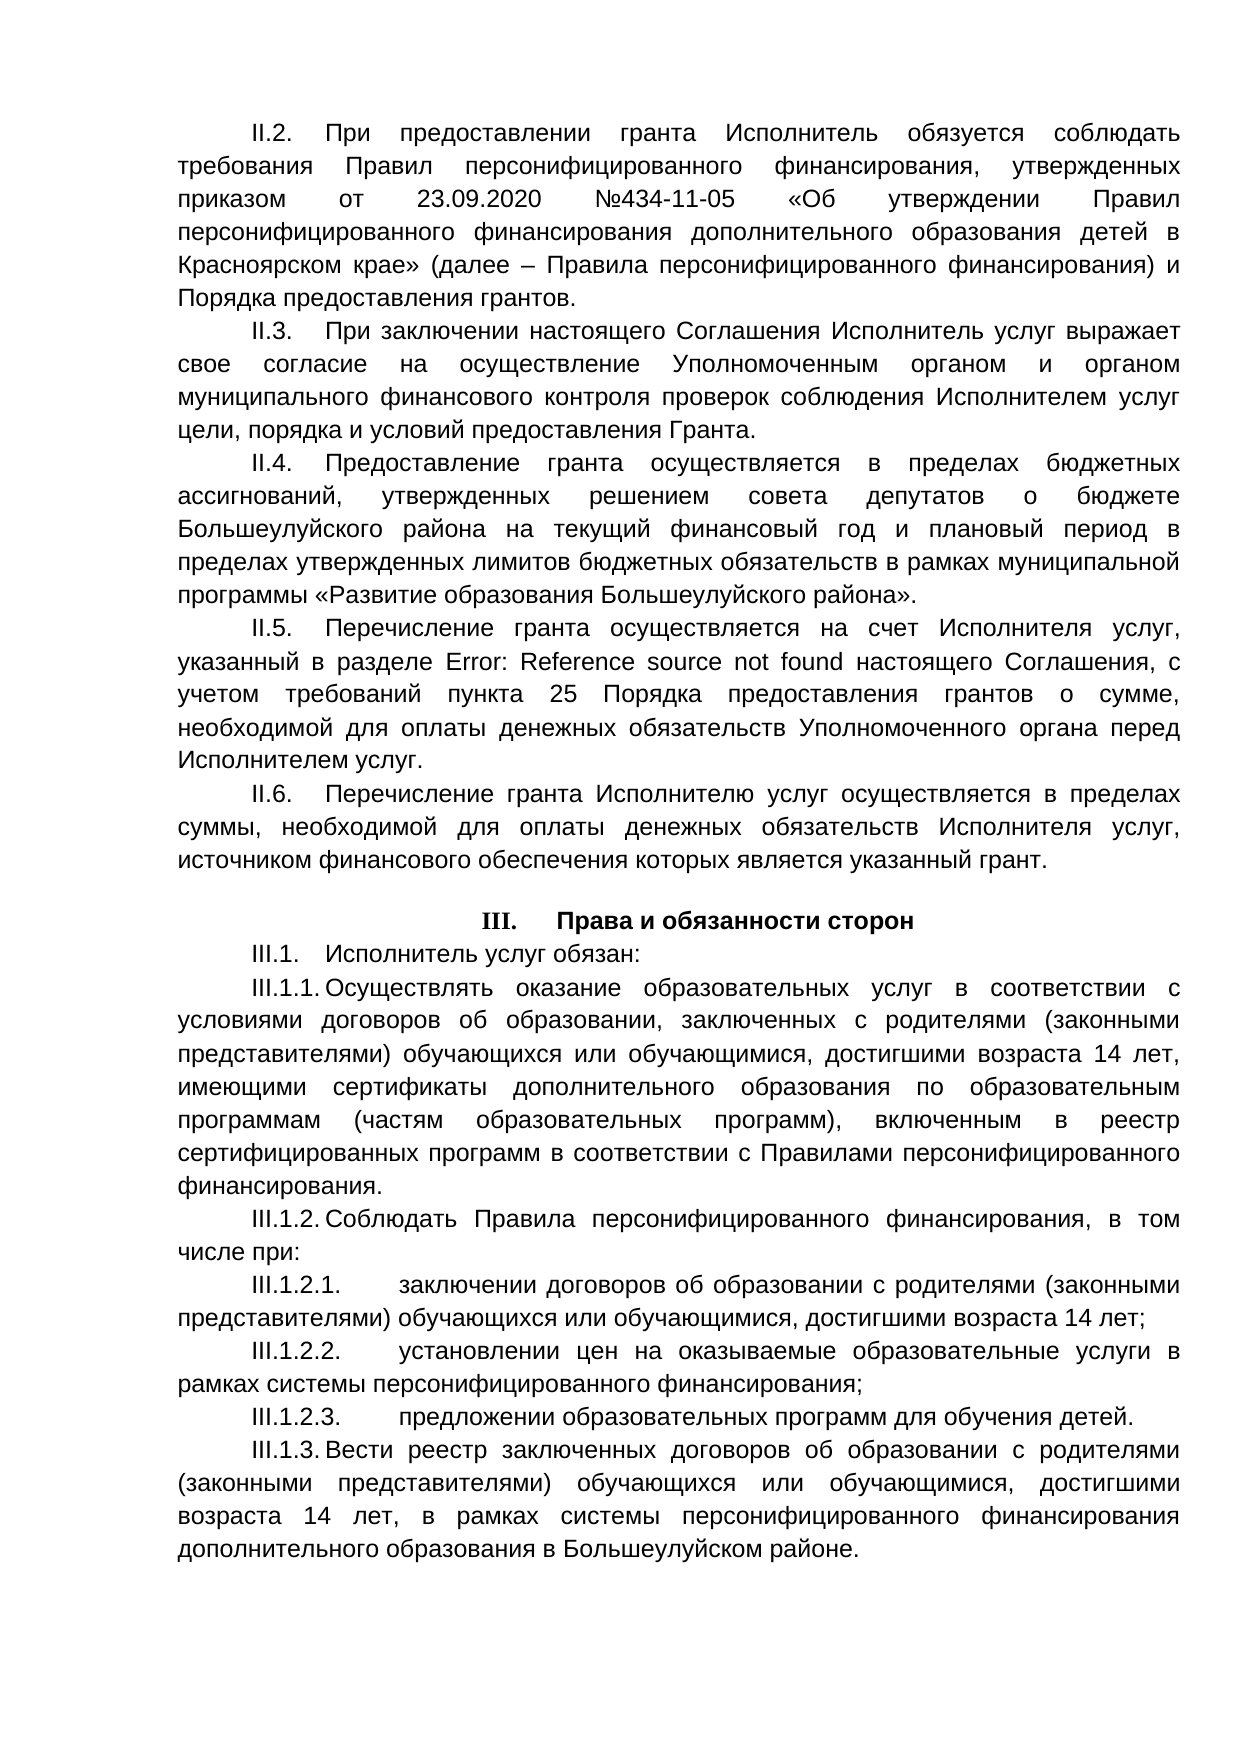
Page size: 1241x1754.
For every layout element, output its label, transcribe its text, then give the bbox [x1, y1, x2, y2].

list Вести реестр заключенных договоров об образовании с родителями (законными представителями) обучающихся или обучающимися, достигшими возраста 14 лет, в рамках системы персонифицированного финансирования дополнительного образования в Большеулуйском районе. [177, 1435, 1181, 1563]
list заключении договоров об образовании с родителями (законными представителями) обучающихся или обучающимися, достигшими возраста 14 лет; [177, 1270, 1181, 1331]
list Осуществлять оказание образовательных услуг в соответствии с условиями договоров об образовании, заключенных с родителями (законными представителями) обучающихся или обучающимися, достигшими возраста 14 лет, имеющими сертификаты дополнительного образования по образовательным программам (частям образовательных программ), включенным в реестр сертифицированных программ в соответствии с Правилами персонифицированного финансирования. [177, 972, 1181, 1199]
list Перечисление гранта Исполнителю услуг осуществляется в пределах суммы, необходимой для оплаты денежных обязательств Исполнителя услуг, источником финансового обеспечения которых является указанный грант. [177, 778, 1181, 873]
list Исполнитель услуг обязан: [177, 939, 1181, 968]
list При предоставлении гранта Исполнитель обязуется соблюдать требования Правил персонифицированного финансирования, утвержденных приказом от 23.09.2020 №434-11-05 «Об утверждении Правил персонифицированного финансирования дополнительного образования детей в Красноярском крае» (далее – Правила персонифицированного финансирования) и Порядка предоставления грантов. [177, 118, 1181, 312]
list Предоставление гранта осуществляется в пределах бюджетных ассигнований, утвержденных решением совета депутатов о бюджете Большеулуйского района на текущий финансовый год и плановый период в пределах утвержденных лимитов бюджетных обязательств в рамках муниципальной программы «Развитие образования Большеулуйского района». [177, 448, 1181, 609]
list установлении цен на оказываемые образовательные услуги в рамках системы персонифицированного финансирования; [177, 1336, 1181, 1397]
list Права и обязанности сторон [215, 906, 1181, 935]
list При заключении настоящего Соглашения Исполнитель услуг выражает свое согласие на осуществление Уполномоченным органом и органом муниципального финансового контроля проверок соблюдения Исполнителем услуг цели, порядка и условий предоставления Гранта. [177, 316, 1181, 444]
list предложении образовательных программ для обучения детей. [177, 1402, 1181, 1431]
list Соблюдать Правила персонифицированного финансирования, в том числе при: [177, 1204, 1181, 1265]
